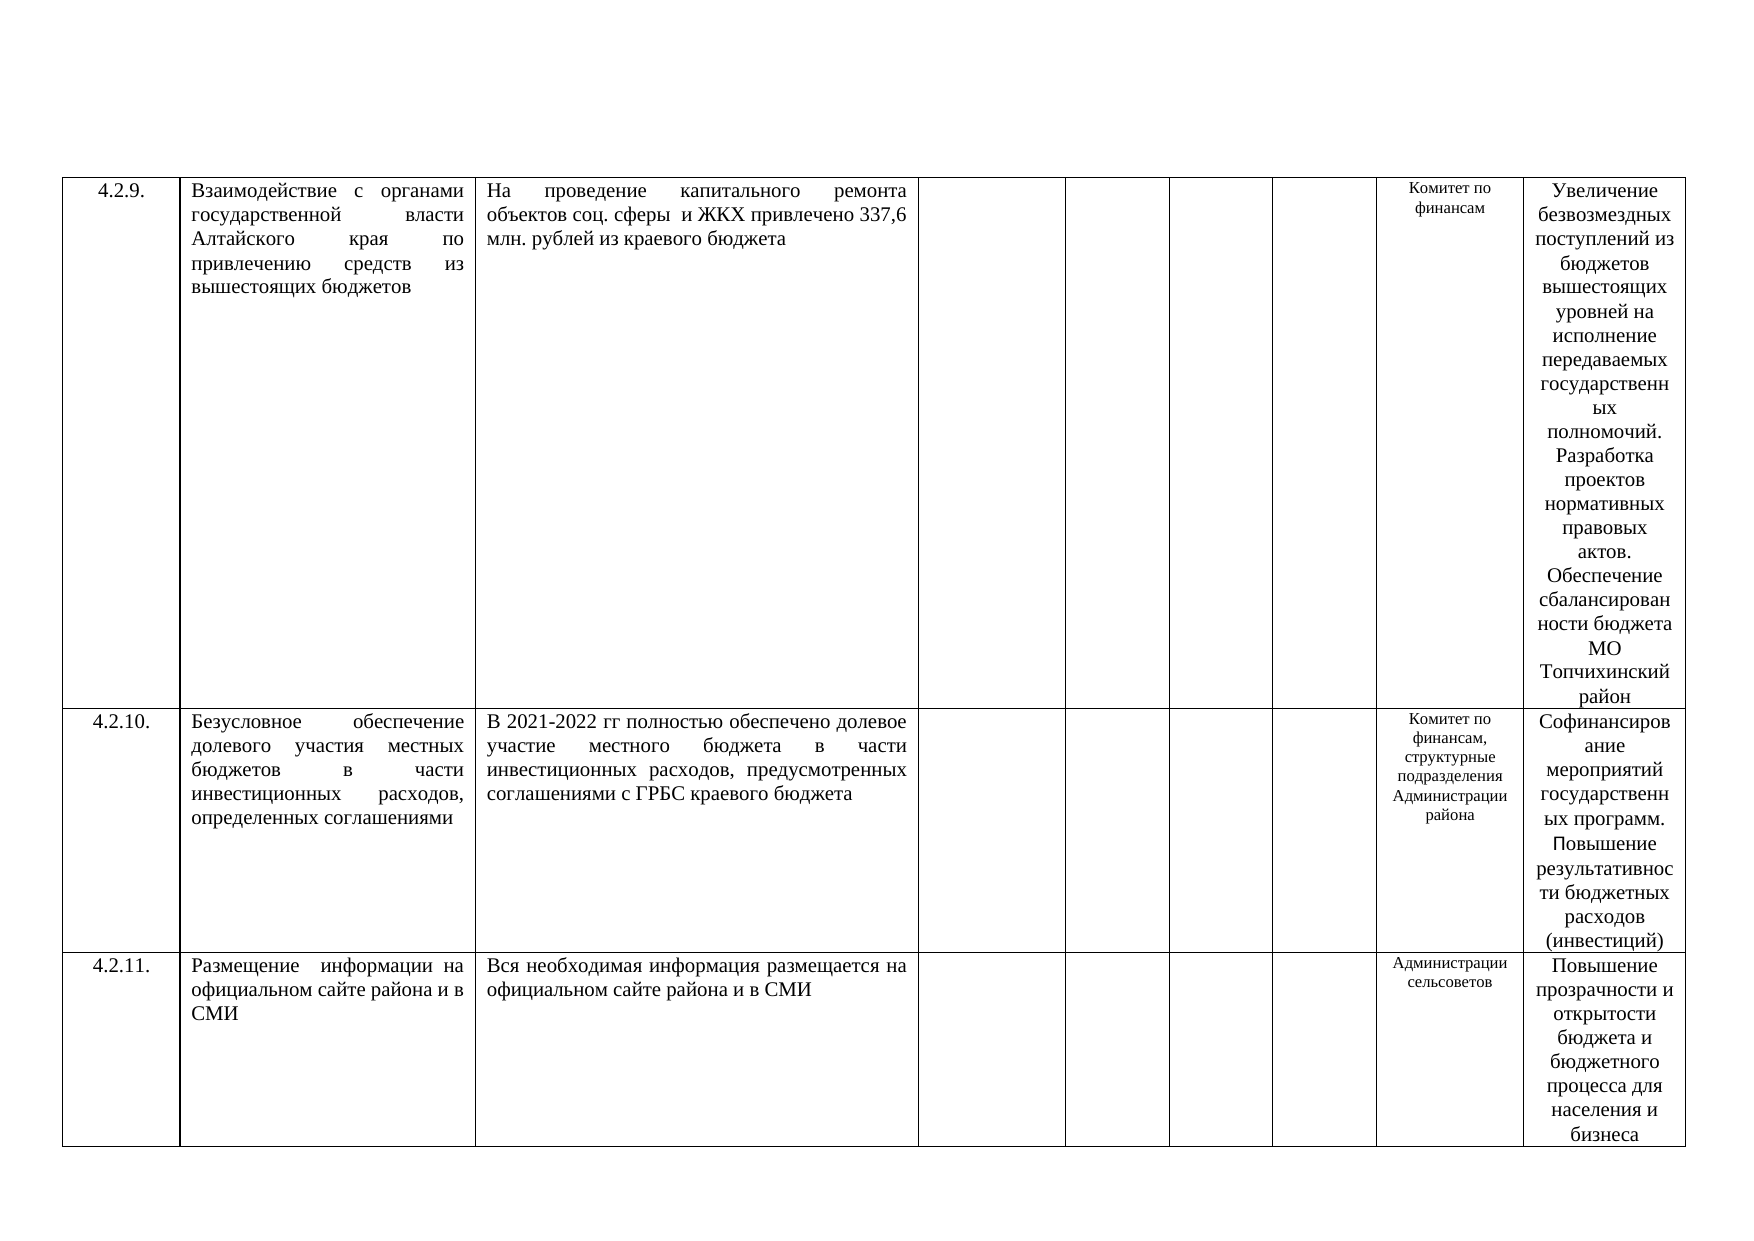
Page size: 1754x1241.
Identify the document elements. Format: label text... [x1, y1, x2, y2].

table_cell [1170, 178, 1272, 708]
table_cell [1273, 178, 1376, 708]
table_cell [1066, 178, 1169, 708]
table_cell [1066, 709, 1169, 952]
table_cell [1066, 953, 1169, 1146]
table_cell [919, 953, 1065, 1146]
table_cell [1170, 953, 1272, 1146]
table_cell В 2021-2022 гг полностью обеспечено долевое участие местного бюджета в части инвестиционных расходов, предусмотренных соглашениями с ГРБС краевого бюджета [476, 709, 918, 952]
table_cell 4.2.10. [63, 709, 179, 952]
table_cell Вся необходимая информация размещается на официальном сайте района и в СМИ [476, 953, 918, 1146]
table_cell [919, 709, 1065, 952]
table_cell [1273, 953, 1376, 1146]
table_cell Размещение информации на официальном сайте района и в СМИ [181, 953, 475, 1146]
table_cell Комитет по финансам [1377, 178, 1523, 708]
table_cell Повышение прозрачности и открытости бюджета и бюджетного процесса для населения и бизнеса [1524, 953, 1685, 1146]
table_cell Безусловное обеспечение долевого участия местных бюджетов в части инвестиционных расходов, определенных соглашениями [181, 709, 475, 952]
table_cell Софинансирование мероприятий государственных программ. Повышение результативности бюджетных расходов (инвестиций) [1524, 709, 1685, 952]
table_cell На проведение капитального ремонта объектов соц. сферы и ЖКХ привлечено 337,6 млн. рублей из краевого бюджета [476, 178, 918, 708]
table_cell Увеличение безвозмездных поступлений из бюджетов вышестоящих уровней на исполнение передаваемых государственных полномочий. Разработка проектов нормативных правовых актов. Обеспечение сбалансированности бюджета МО Топчихинский район [1524, 178, 1685, 708]
table_cell 4.2.9. [63, 178, 179, 708]
table_cell [1170, 709, 1272, 952]
table_cell 4.2.11. [63, 953, 179, 1146]
table_cell [919, 178, 1065, 708]
table_cell Взаимодействие с органами государственной власти Алтайского края по привлечению средств из вышестоящих бюджетов [181, 178, 475, 708]
table_cell Комитет по финансам, структурные подразделения Администрации района [1377, 709, 1523, 952]
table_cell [1377, 953, 1523, 1146]
table_cell [1273, 709, 1376, 952]
